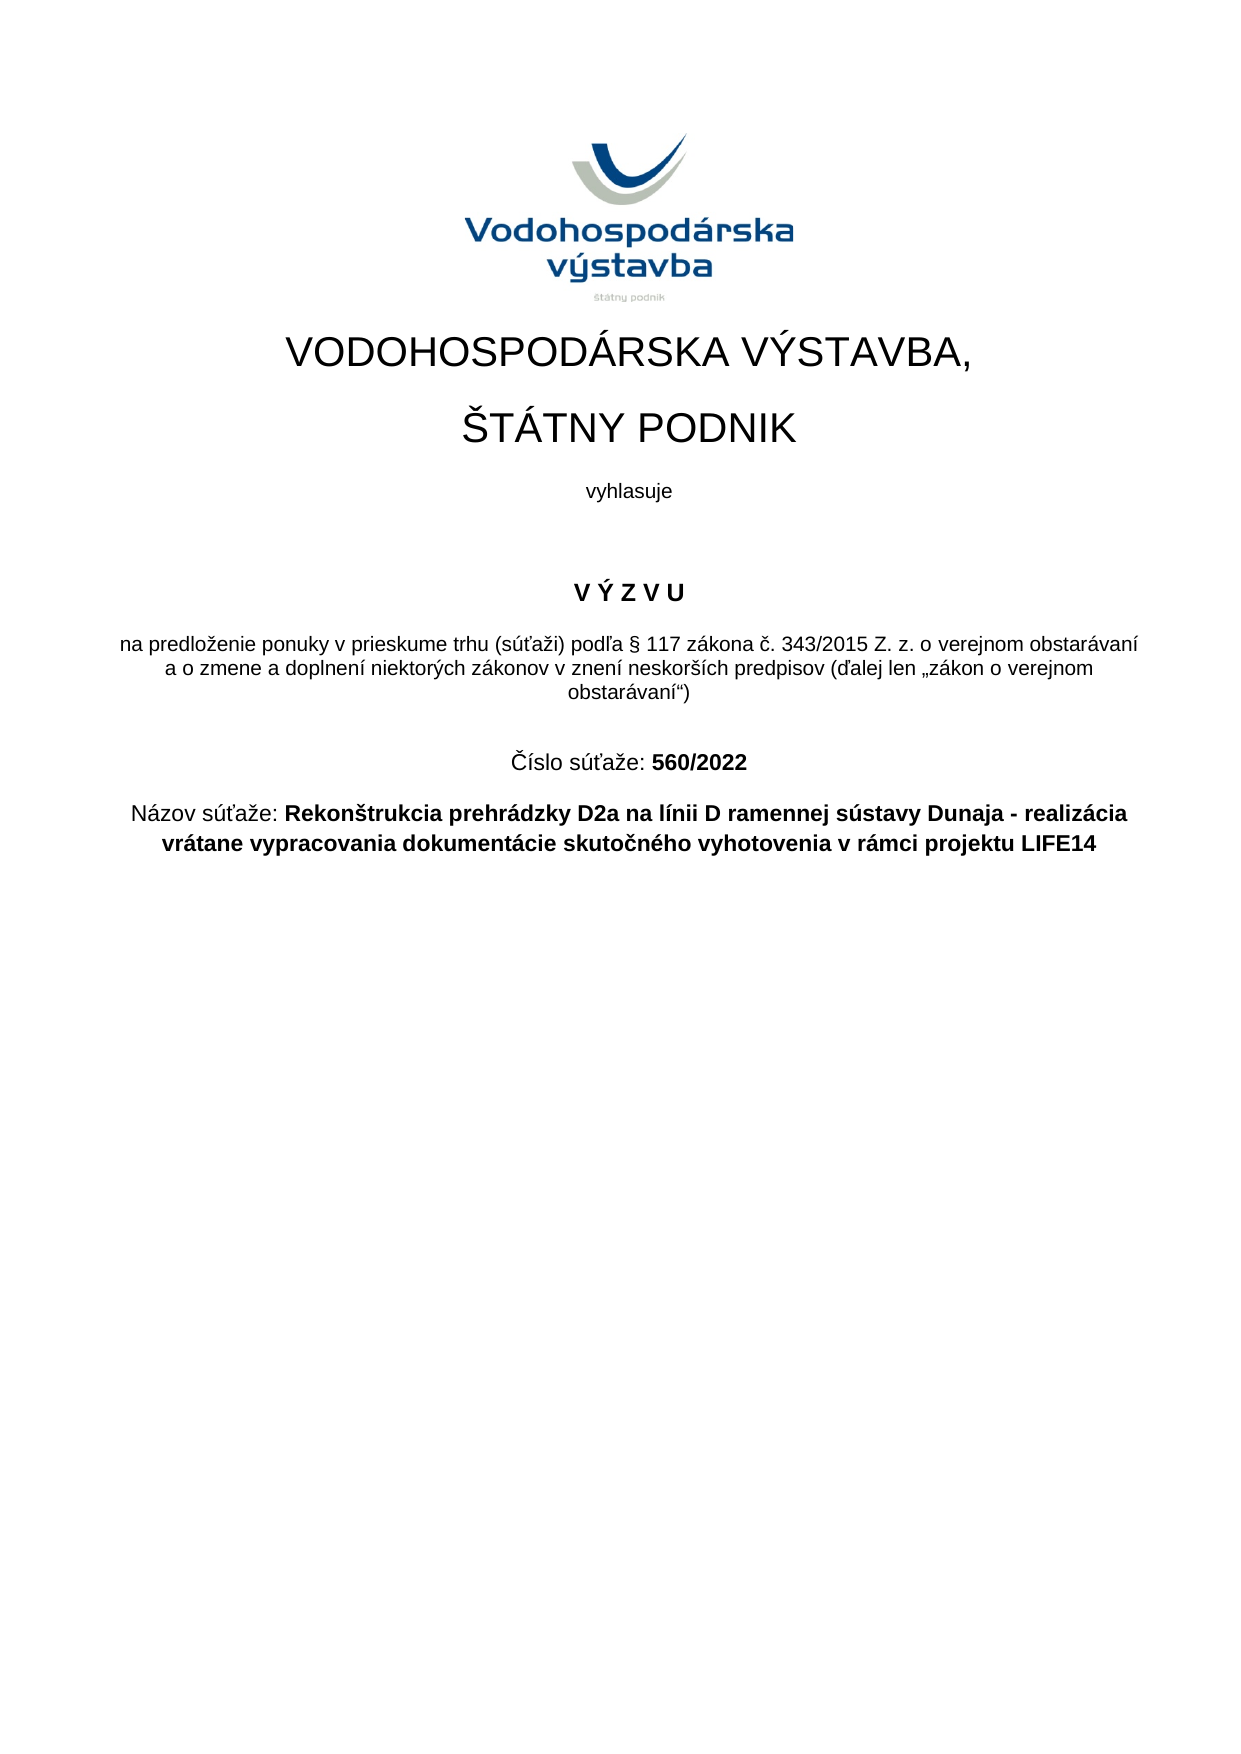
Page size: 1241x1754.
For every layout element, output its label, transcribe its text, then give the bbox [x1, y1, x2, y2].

text VODOHOSPODÁRSKA VÝSTAVBA, [106, 327, 1152, 375]
text V Ý Z V U [106, 578, 1152, 607]
text na predloženie ponuky v prieskume trhu (súťaži) podľa § 117 zákona č. 343/2015 Z. z. o verejnom obstarávaní a o zmene a doplnení niektorých zákonov v znení neskorších predpisov (ďalej len „zákon o verejnom obstarávaní“) [106, 632, 1152, 704]
picture [464, 133, 794, 302]
text Číslo súťaže: 560/2022 [106, 749, 1152, 775]
text Názov súťaže: Rekonštrukcia prehrádzky D2a na línii D ramennej sústavy Dunaja - realizácia vrátane vypracovania dokumentácie skutočného vyhotovenia v rámci projektu LIFE14 [106, 800, 1152, 856]
text vyhlasuje [106, 479, 1152, 503]
text ŠTÁTNY PODNIK [106, 403, 1152, 451]
